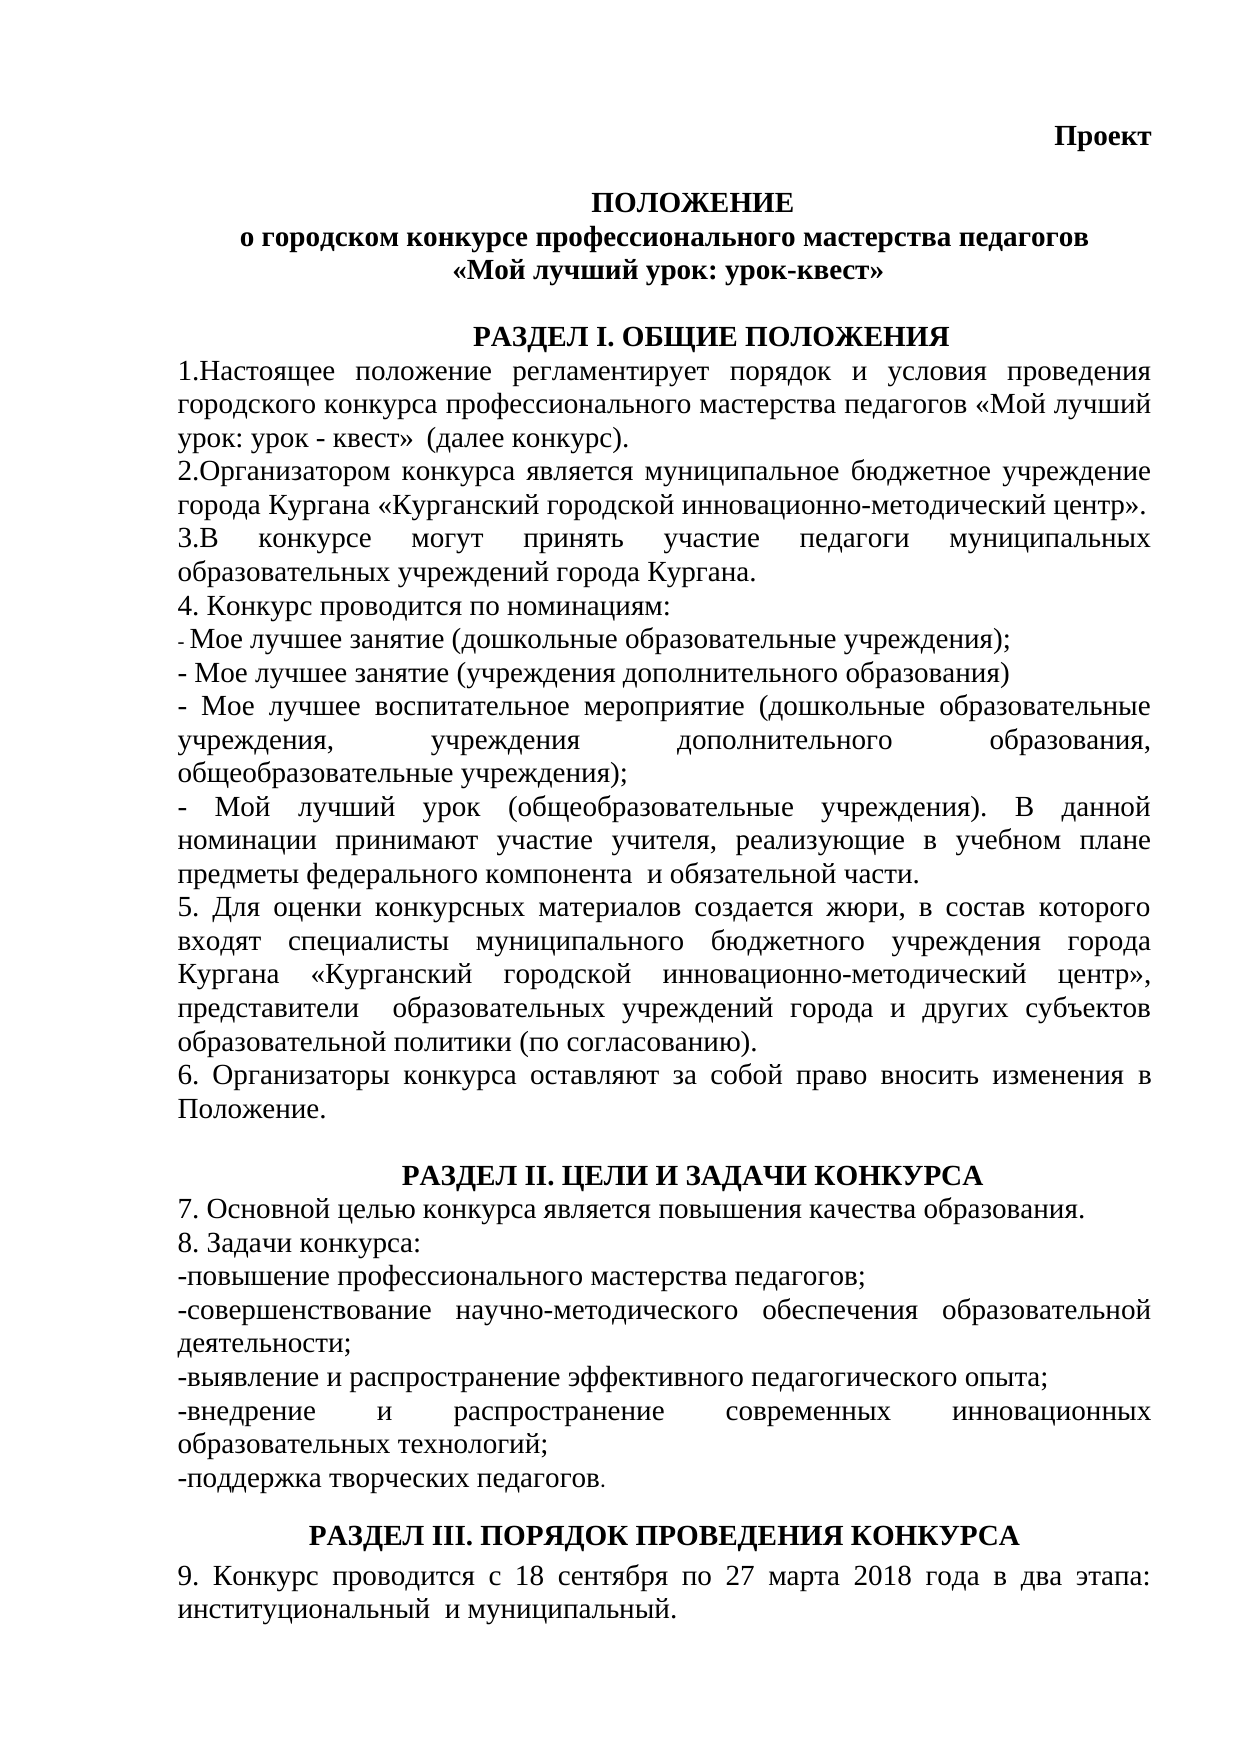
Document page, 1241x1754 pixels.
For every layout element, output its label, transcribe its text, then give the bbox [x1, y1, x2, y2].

text РАЗДЕЛ I. ОБЩИЕ ПОЛОЖЕНИЯ [271, 319, 1152, 353]
text ПОЛОЖЕНИЕ [177, 185, 1152, 219]
subtitle 3.В конкурсе могут принять участие педагоги муниципальных образовательных учреждений города Кургана. [177, 521, 1152, 588]
subtitle 6. Организаторы конкурса оставляют за собой право вносить изменения в Положение. [177, 1057, 1152, 1124]
text -выявление и распространение эффективного педагогического опыта; [177, 1359, 1152, 1393]
text - Мое лучшее занятие (дошкольные образовательные учреждения); [177, 621, 1152, 655]
subtitle 5. Для оценки конкурсных материалов создается жюри, в состав которого входят специалисты муниципального бюджетного учреждения города Кургана «Курганский городской инновационно-методический центр», представители образовательных учреждений города и других субъектов образовательной политики (по согласованию). [177, 889, 1152, 1057]
text -повышение профессионального мастерства педагогов; [177, 1258, 1152, 1292]
text «Мой лучший урок: урок-квест» [177, 252, 1152, 286]
text РАЗДЕЛ II. ЦЕЛИ И ЗАДАЧИ КОНКУРСА [177, 1158, 1152, 1191]
text 8. Задачи конкурса: [177, 1225, 1152, 1258]
text о городском конкурсе профессионального мастерства педагогов [177, 219, 1152, 252]
text -внедрение и распространение современных инновационных образовательных технологий; [177, 1393, 1152, 1460]
text - Мой лучший урок (общеобразовательные учреждения). В данной номинации принимают участие учителя, реализующие в учебном плане предметы федерального компонента и обязательной части. [177, 789, 1152, 889]
subtitle 4. Конкурс проводится по номинациям: [177, 588, 1152, 621]
text 9. Конкурс проводится с 18 сентября по 27 марта 2018 года в два этапа: институциональный и муниципальный. [177, 1558, 1152, 1625]
subtitle РАЗДЕЛ III. ПОРЯДОК ПРОВЕДЕНИЯ КОНКУРСА [177, 1518, 1152, 1552]
text - Мое лучшее воспитательное мероприятие (дошкольные образовательные учреждения, учреждения дополнительного образования, общеобразовательные учреждения); [177, 688, 1152, 789]
text 1.Настоящее положение регламентирует порядок и условия проведения городского конкурса профессионального мастерства педагогов «Мой лучший урок: урок - квест» (далее конкурс). [177, 353, 1152, 453]
text Проект [177, 118, 1152, 152]
text - Мое лучшее занятие (учреждения дополнительного образования) [177, 655, 1152, 688]
subtitle 2.Организатором конкурса является муниципальное бюджетное учреждение города Кургана «Курганский городской инновационно-методический центр». [177, 453, 1152, 521]
text -совершенствование научно-методического обеспечения образовательной деятельности; [177, 1292, 1152, 1359]
text -поддержка творческих педагогов. [177, 1460, 1152, 1493]
text 7. Основной целью конкурса является повышения качества образования. [177, 1191, 1152, 1225]
